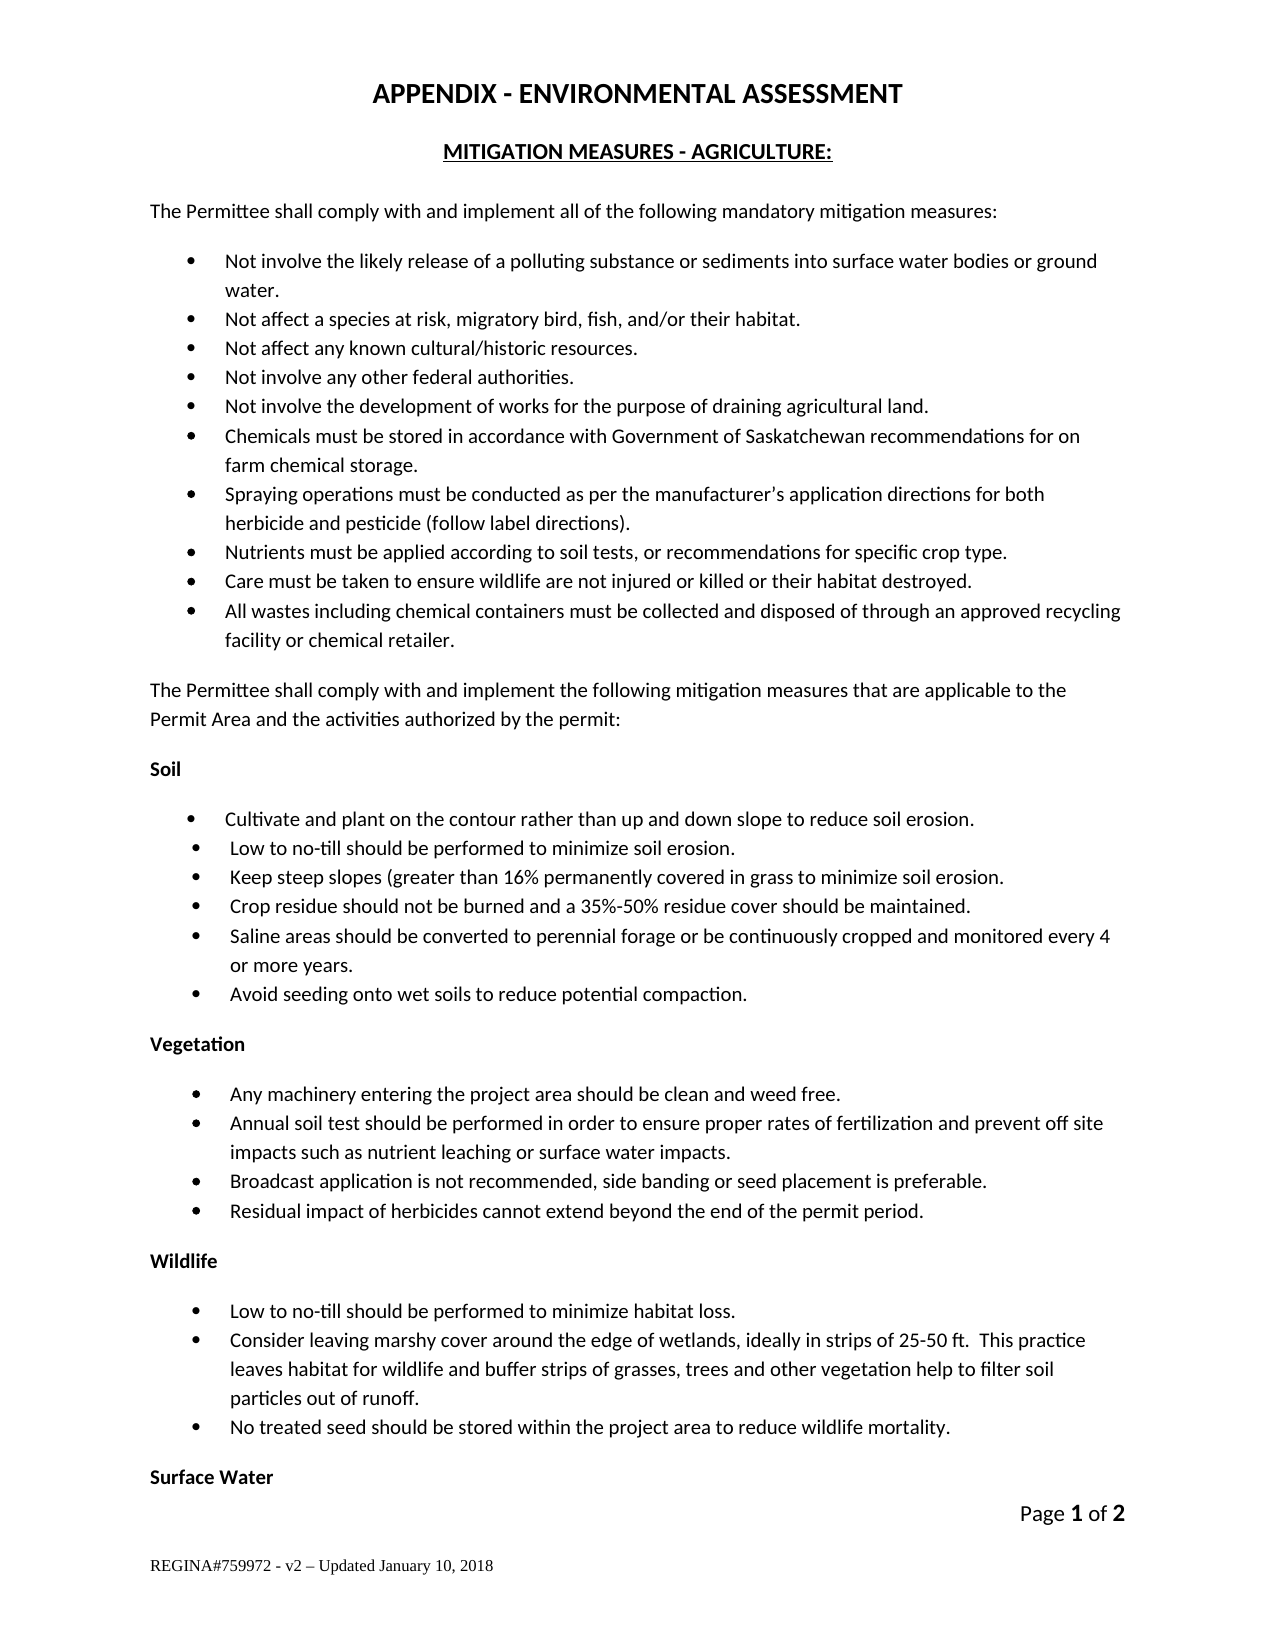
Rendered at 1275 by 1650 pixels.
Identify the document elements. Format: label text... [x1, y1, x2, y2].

text Surface Water [150, 1464, 1125, 1490]
text The Permittee shall comply with and implement all of the following mandatory mitigation measures: [150, 198, 1125, 223]
list Not involve the development of works for the purpose of draining agricultural land. [187, 394, 1125, 419]
list Not involve any other federal authorities. [187, 364, 1125, 390]
list Care must be taken to ensure wildlife are not injured or killed or their habitat destroyed. [187, 569, 1125, 594]
list Chemicals must be stored in accordance with Government of Saskatchewan recommendations for on farm chemical storage. [187, 423, 1125, 477]
list Not involve the likely release of a polluting substance or sediments into surface water bodies or ground water. [187, 248, 1125, 302]
text Soil [150, 756, 1125, 782]
list Saline areas should be converted to perennial forage or be continuously cropped and monitored every 4 or more years. [192, 923, 1125, 977]
text The Permittee shall comply with and implement the following mitigation measures that are applicable to the Permit Area and the activities authorized by the permit: [150, 677, 1125, 732]
list Nutrients must be applied according to soil tests, or recommendations for specific crop type. [187, 539, 1125, 565]
list Avoid seeding onto wet soils to reduce potential compaction. [192, 981, 1125, 1007]
list Not affect any known cultural/historic resources. [187, 335, 1125, 361]
list Broadcast application is not recommended, side banding or seed placement is preferable. [192, 1169, 1125, 1194]
list Annual soil test should be performed in order to ensure proper rates of fertilization and prevent off site impacts such as nutrient leaching or surface water impacts. [192, 1110, 1125, 1165]
text Wildlife [150, 1248, 1125, 1273]
text Vegetation [150, 1031, 1125, 1057]
list All wastes including chemical containers must be collected and disposed of through an approved recycling facility or chemical retailer. [187, 598, 1125, 652]
list Cultivate and plant on the contour rather than up and down slope to reduce soil erosion. [187, 806, 1125, 832]
list Not affect a species at risk, migratory bird, fish, and/or their habitat. [187, 306, 1125, 332]
list Any machinery entering the project area should be clean and weed free. [192, 1081, 1125, 1107]
list Crop residue should not be burned and a 35%-50% residue cover should be maintained. [192, 894, 1125, 919]
list Spraying operations must be conducted as per the manufacturer’s application directions for both herbicide and pesticide (follow label directions). [187, 481, 1125, 536]
list Residual impact of herbicides cannot extend beyond the end of the permit period. [192, 1198, 1125, 1223]
list Consider leaving marshy cover around the edge of wetlands, ideally in strips of 25-50 ft. This practice leaves habitat for wildlife and buffer strips of grasses, trees and other vegetation help to filter soil particles out of runoff. [192, 1327, 1125, 1411]
list Low to no-till should be performed to minimize soil erosion. [192, 835, 1125, 861]
list No treated seed should be stored within the project area to reduce wildlife mortality. [192, 1414, 1125, 1440]
list Low to no-till should be performed to minimize habitat loss. [192, 1298, 1125, 1323]
list Keep steep slopes (greater than 16% permanently covered in grass to minimize soil erosion. [192, 864, 1125, 890]
